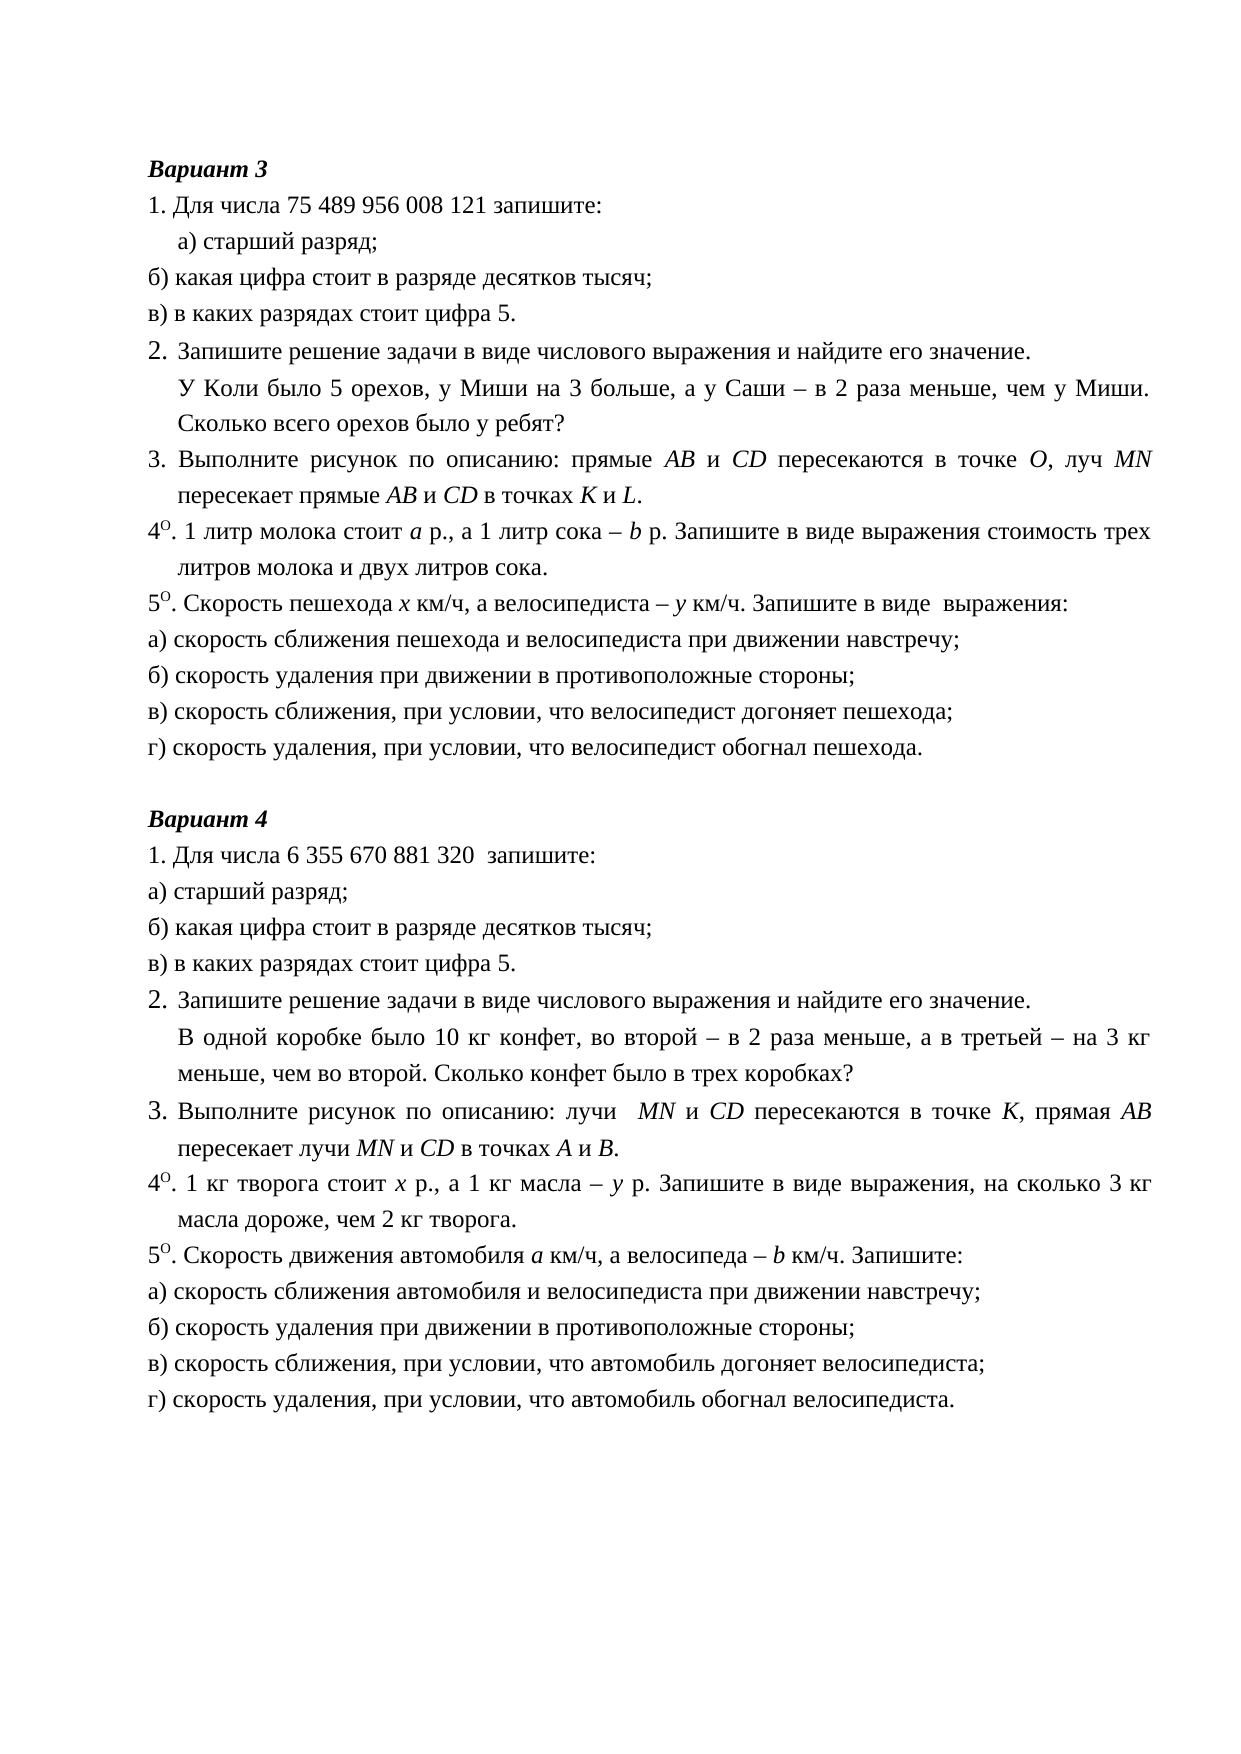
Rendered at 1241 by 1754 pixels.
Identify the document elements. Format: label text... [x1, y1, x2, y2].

text В одной коробке было 10 кг конфет, во второй – в 2 раза меньше, а в третьей – на 3 кг меньше, чем во второй. Сколько конфет было в трех коробках? [177, 1022, 1152, 1087]
text 1. Для числа 6 355 670 881 320 запишите: [148, 840, 1152, 868]
text 4О. 1 кг творога стоит x р., а 1 кг масла – y р. Запишите в виде выражения, на сколько 3 кг масла дороже, чем 2 кг творога. [148, 1168, 1152, 1233]
text 5О. Скорость пешехода х км/ч, а велосипедиста – у км/ч. Запишите в виде выражения: [148, 588, 1152, 617]
text а) старший разряд; [148, 876, 1152, 904]
text б) скорость удаления при движении в противоположные стороны; [148, 1312, 1152, 1341]
text б) скорость удаления при движении в противоположные стороны; [148, 660, 1152, 689]
text 5О. Скорость движения автомобиля a км/ч, а велосипеда – b км/ч. Запишите: [148, 1240, 1152, 1269]
text Вариант 4 [148, 804, 1152, 833]
text в) в каких разрядах стоит цифра 5. [148, 298, 1152, 327]
text г) скорость удаления, при условии, что велосипедист обогнал пешехода. [148, 732, 1152, 761]
text У Коли было 5 орехов, у Миши на 3 больше, а у Саши – в 2 раза меньше, чем у Миши. Сколько всего орехов было у ребят? [177, 373, 1152, 437]
text а) скорость сближения пешехода и велосипедиста при движении навстречу; [148, 624, 1152, 653]
text в) в каких разрядах стоит цифра 5. [148, 948, 1152, 976]
text б) какая цифра стоит в разряде десятков тысяч; [148, 912, 1152, 940]
text 3. Выполните рисунок по описанию: прямые АВ и CD пересекаются в точке O, луч MN пересекает прямые AB и CD в точках K и L. [148, 444, 1152, 509]
text а) скорость сближения автомобиля и велосипедиста при движении навстречу; [148, 1276, 1152, 1305]
text а) старший разряд; [177, 226, 1152, 255]
list Запишите решение задачи в виде числового выражения и найдите его значение. [148, 983, 1152, 1015]
list Выполните рисунок по описанию: лучи MN и CD пересекаются в точке K, прямая AB пересекает лучи MN и CD в точках A и B. [148, 1094, 1152, 1161]
text в) скорость сближения, при условии, что велосипедист догоняет пешехода; [148, 696, 1152, 725]
text г) скорость удаления, при условии, что автомобиль обогнал велосипедиста. [148, 1384, 1152, 1413]
text в) скорость сближения, при условии, что автомобиль догоняет велосипедиста; [148, 1348, 1152, 1377]
text б) какая цифра стоит в разряде десятков тысяч; [148, 262, 1152, 291]
text Вариант 3 [148, 154, 1152, 183]
text 4О. 1 литр молока стоит a р., а 1 литр сока – b р. Запишите в виде выражения стоимость трех литров молока и двух литров сока. [148, 516, 1152, 581]
list Запишите решение задачи в виде числового выражения и найдите его значение. [148, 334, 1152, 365]
text 1. Для числа 75 489 956 008 121 запишите: [148, 190, 1152, 219]
